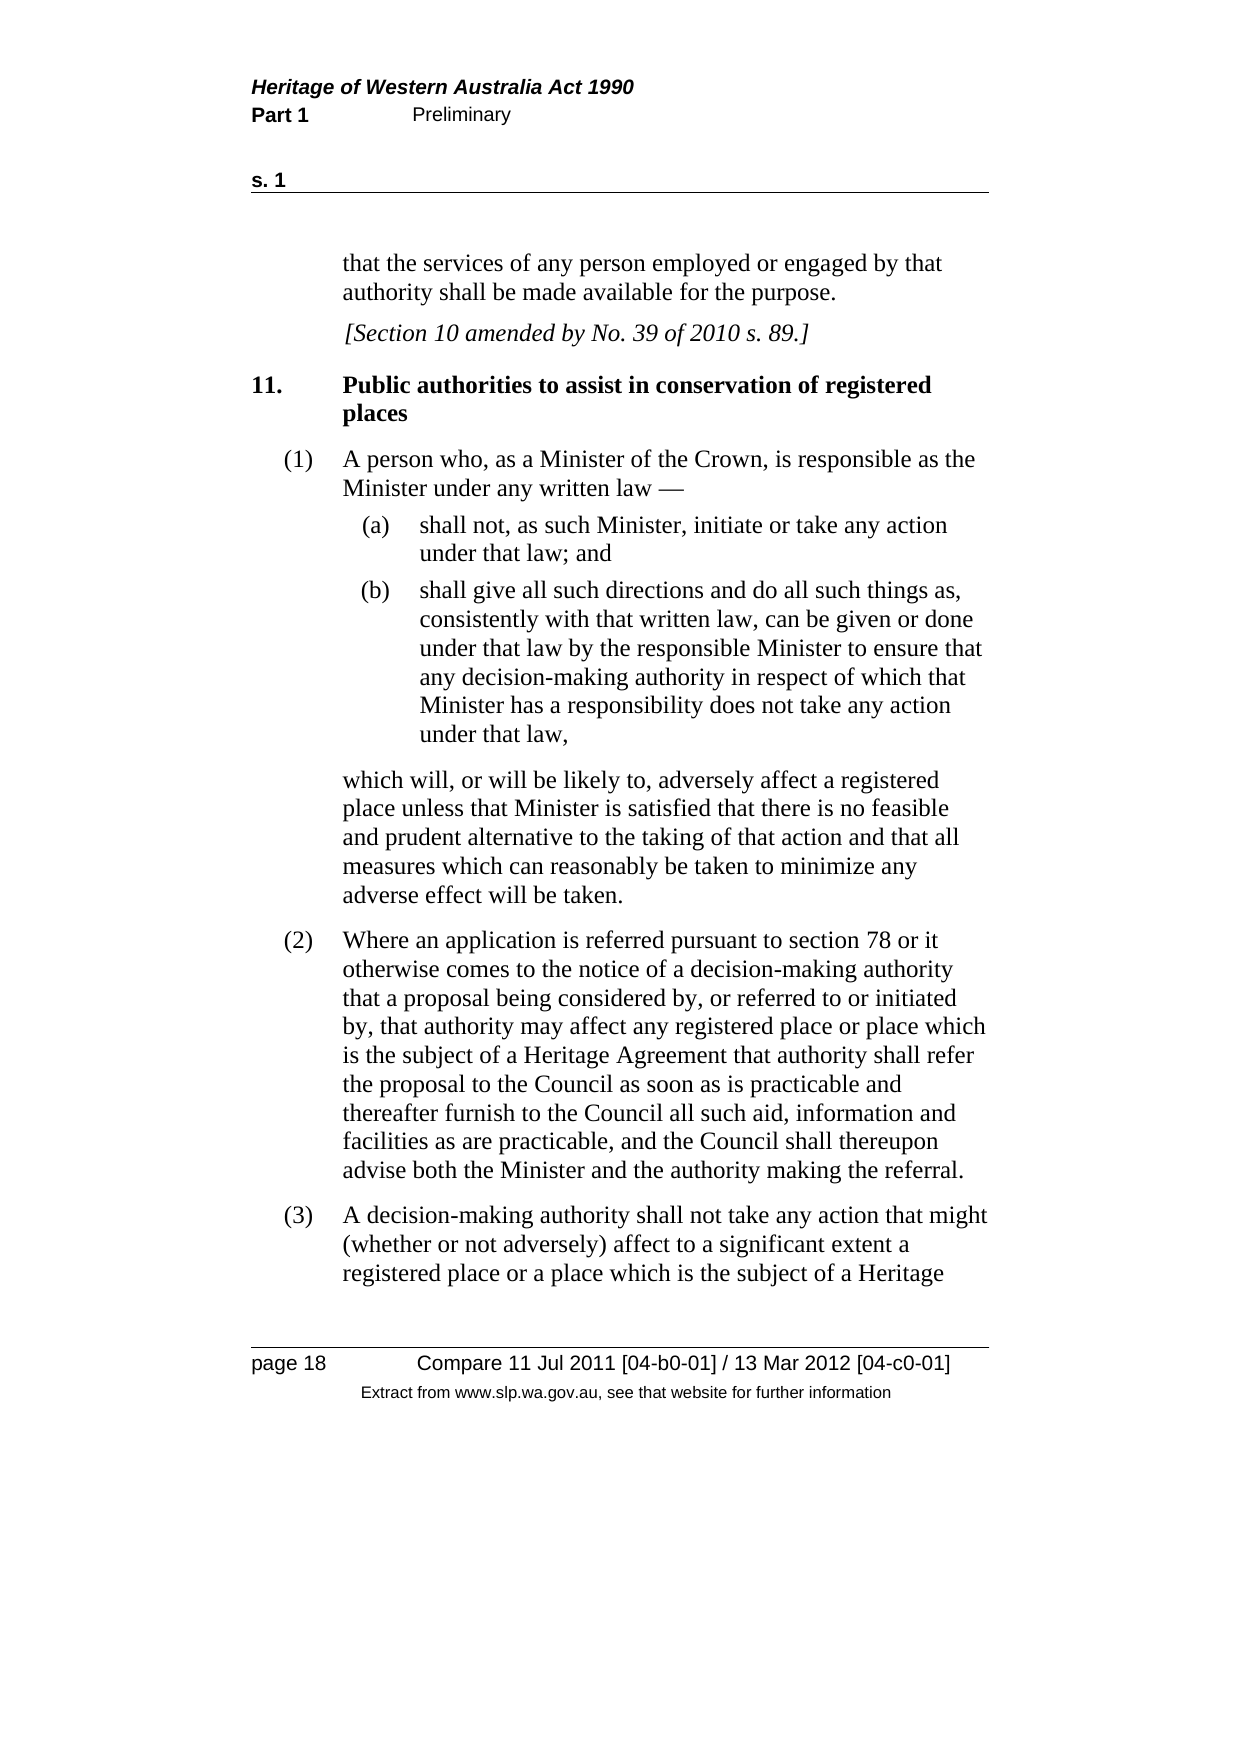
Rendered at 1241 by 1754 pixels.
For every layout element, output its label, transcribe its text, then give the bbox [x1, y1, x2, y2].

text (1) A person who, as a Minister of the Crown, is responsible as the Minister under any written law — [251, 444, 989, 501]
text (a) shall not, as such Minister, initiate or take any action under that law; and [251, 510, 989, 567]
text which will, or will be likely to, adversely affect a registered place unless that Minister is satisfied that there is no feasible and prudent alternative to the taking of that action and that all measures which can reasonably be taken to minimize any adverse effect will be taken. [251, 765, 989, 908]
subtitle 11. Public authorities to assist in conservation of registered places [251, 370, 989, 427]
text [Section 10 amended by No. 39 of 2010 s. 89.] [251, 318, 989, 347]
text (2) Where an application is referred pursuant to section 78 or it otherwise comes to the notice of a decision-making authority that a proposal being considered by, or referred to or initiated by, that authority may affect any registered place or place which is the subject of a Heritage Agreement that authority shall refer the proposal to the Council as soon as is practicable and thereafter furnish to the Council all such aid, information and facilities as are practicable, and the Council shall thereupon advise both the Minister and the authority making the referral. [251, 925, 989, 1184]
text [251, 248, 989, 306]
text (b) shall give all such directions and do all such things as, consistently with that written law, can be given or done under that law by the responsible Minister to ensure that any decision-making authority in respect of which that Minister has a responsibility does not take any action under that law, [251, 576, 989, 748]
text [251, 1201, 989, 1287]
